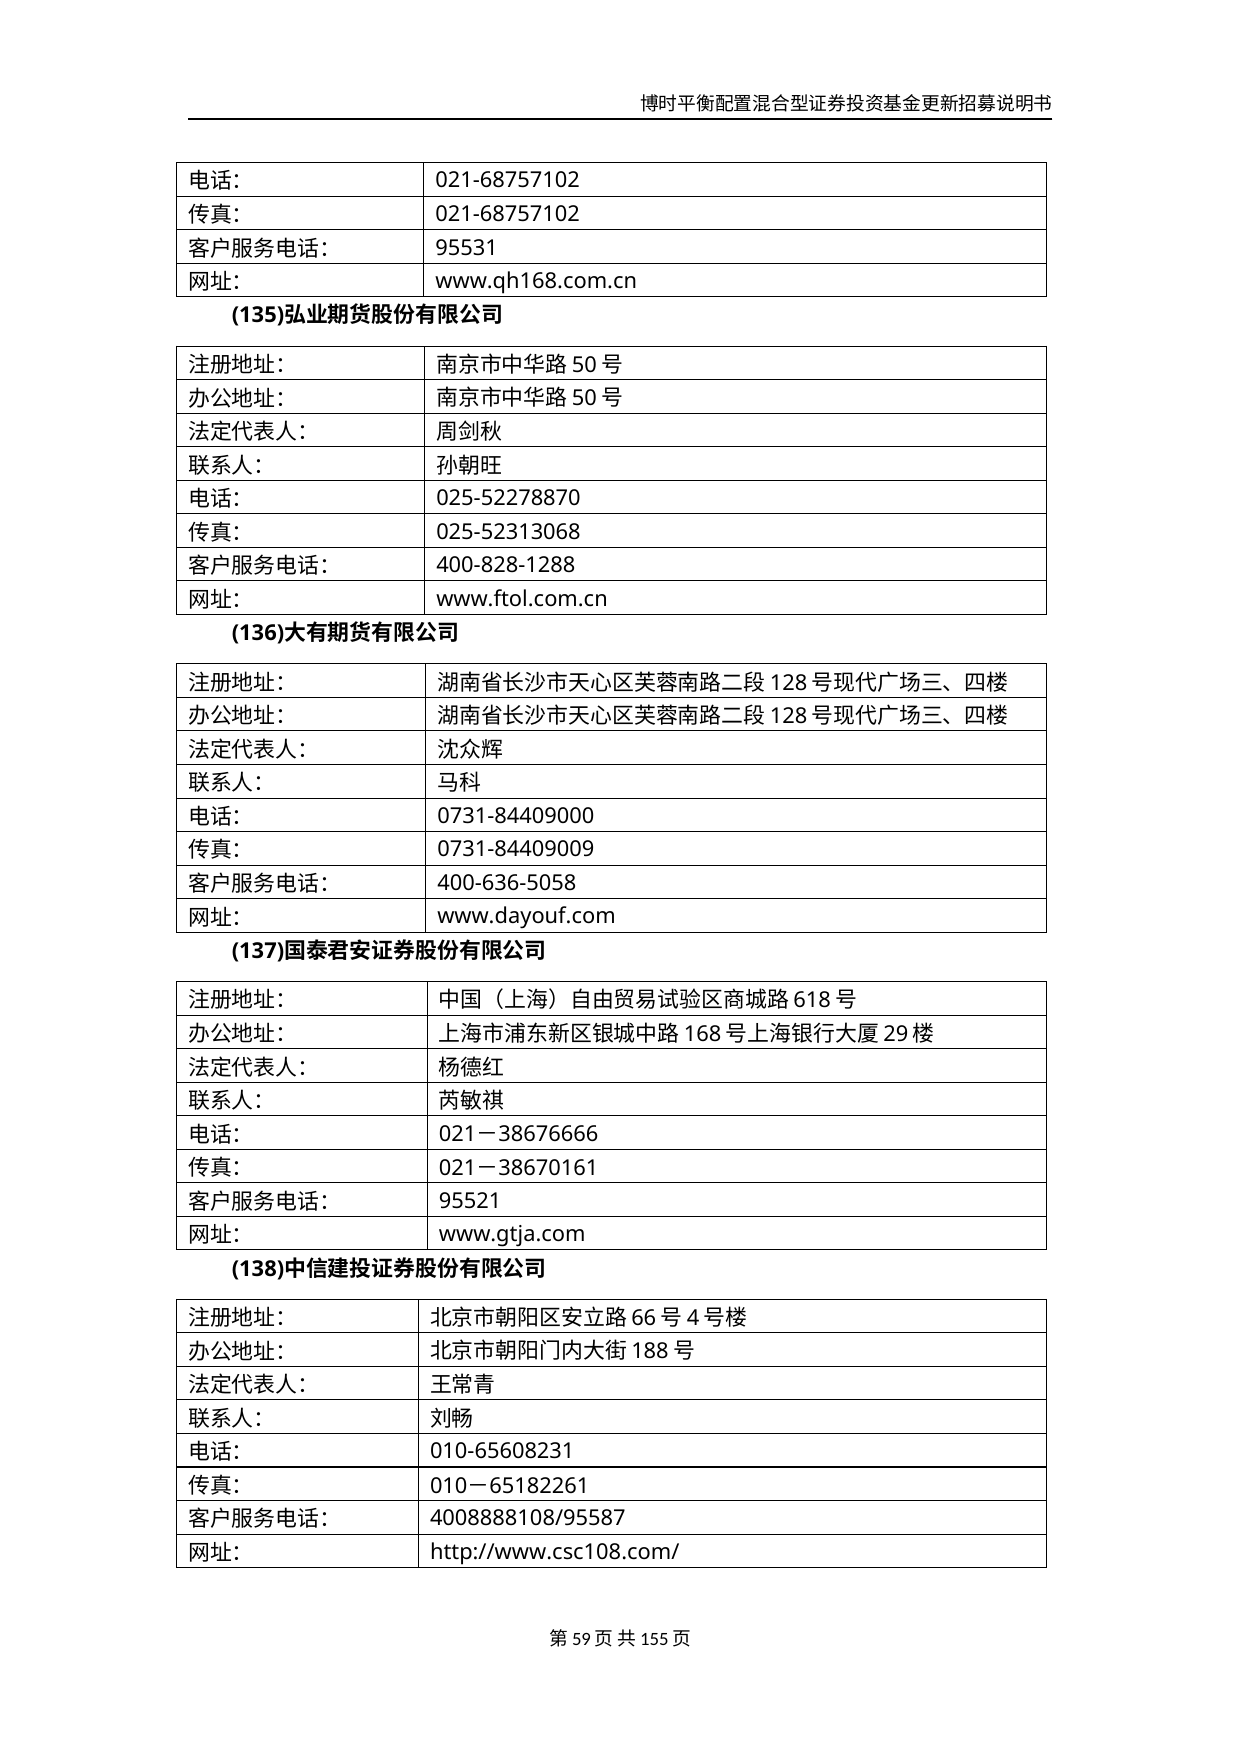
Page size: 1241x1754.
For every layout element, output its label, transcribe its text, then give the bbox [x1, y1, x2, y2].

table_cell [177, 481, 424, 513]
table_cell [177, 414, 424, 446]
text (137)国泰君安证券股份有限公司 [188, 933, 1052, 965]
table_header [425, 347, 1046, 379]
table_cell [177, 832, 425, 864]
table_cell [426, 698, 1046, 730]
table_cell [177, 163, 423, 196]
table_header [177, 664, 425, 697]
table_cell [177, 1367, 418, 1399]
text (138)中信建投证券股份有限公司 [188, 1250, 1052, 1283]
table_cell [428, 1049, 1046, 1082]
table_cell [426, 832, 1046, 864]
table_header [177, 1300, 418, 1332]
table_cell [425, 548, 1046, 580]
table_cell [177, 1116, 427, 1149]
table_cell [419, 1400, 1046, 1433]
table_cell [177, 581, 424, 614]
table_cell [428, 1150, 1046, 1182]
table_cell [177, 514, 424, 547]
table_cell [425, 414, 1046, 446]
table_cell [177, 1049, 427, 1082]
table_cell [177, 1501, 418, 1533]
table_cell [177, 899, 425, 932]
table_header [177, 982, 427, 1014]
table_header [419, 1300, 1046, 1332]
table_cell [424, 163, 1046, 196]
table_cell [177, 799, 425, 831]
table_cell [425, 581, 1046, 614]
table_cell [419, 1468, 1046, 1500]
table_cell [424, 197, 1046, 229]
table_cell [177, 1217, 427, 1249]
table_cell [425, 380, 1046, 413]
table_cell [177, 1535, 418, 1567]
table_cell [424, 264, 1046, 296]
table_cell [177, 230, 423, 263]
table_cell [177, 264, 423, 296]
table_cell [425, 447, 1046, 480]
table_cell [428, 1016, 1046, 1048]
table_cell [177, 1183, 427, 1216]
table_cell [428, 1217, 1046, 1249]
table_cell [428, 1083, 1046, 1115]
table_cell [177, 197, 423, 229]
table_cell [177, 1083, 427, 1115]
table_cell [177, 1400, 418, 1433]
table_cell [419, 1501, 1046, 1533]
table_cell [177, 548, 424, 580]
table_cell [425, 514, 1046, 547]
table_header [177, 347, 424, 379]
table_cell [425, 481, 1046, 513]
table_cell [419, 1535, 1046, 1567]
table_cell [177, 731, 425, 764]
text (136)大有期货有限公司 [188, 615, 1052, 647]
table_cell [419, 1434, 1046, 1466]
text (135)弘业期货股份有限公司 [188, 297, 1052, 330]
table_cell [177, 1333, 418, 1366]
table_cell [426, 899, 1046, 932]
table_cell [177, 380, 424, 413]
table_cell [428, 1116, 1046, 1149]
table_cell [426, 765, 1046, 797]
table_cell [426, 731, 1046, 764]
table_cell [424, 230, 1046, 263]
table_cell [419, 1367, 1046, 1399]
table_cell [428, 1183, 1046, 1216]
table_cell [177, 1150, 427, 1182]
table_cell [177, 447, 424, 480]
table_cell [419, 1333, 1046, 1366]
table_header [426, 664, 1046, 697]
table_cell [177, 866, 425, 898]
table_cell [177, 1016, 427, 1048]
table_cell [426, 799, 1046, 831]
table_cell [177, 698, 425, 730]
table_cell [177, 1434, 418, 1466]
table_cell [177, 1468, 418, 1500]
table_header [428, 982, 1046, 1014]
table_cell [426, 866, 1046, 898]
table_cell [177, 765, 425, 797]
